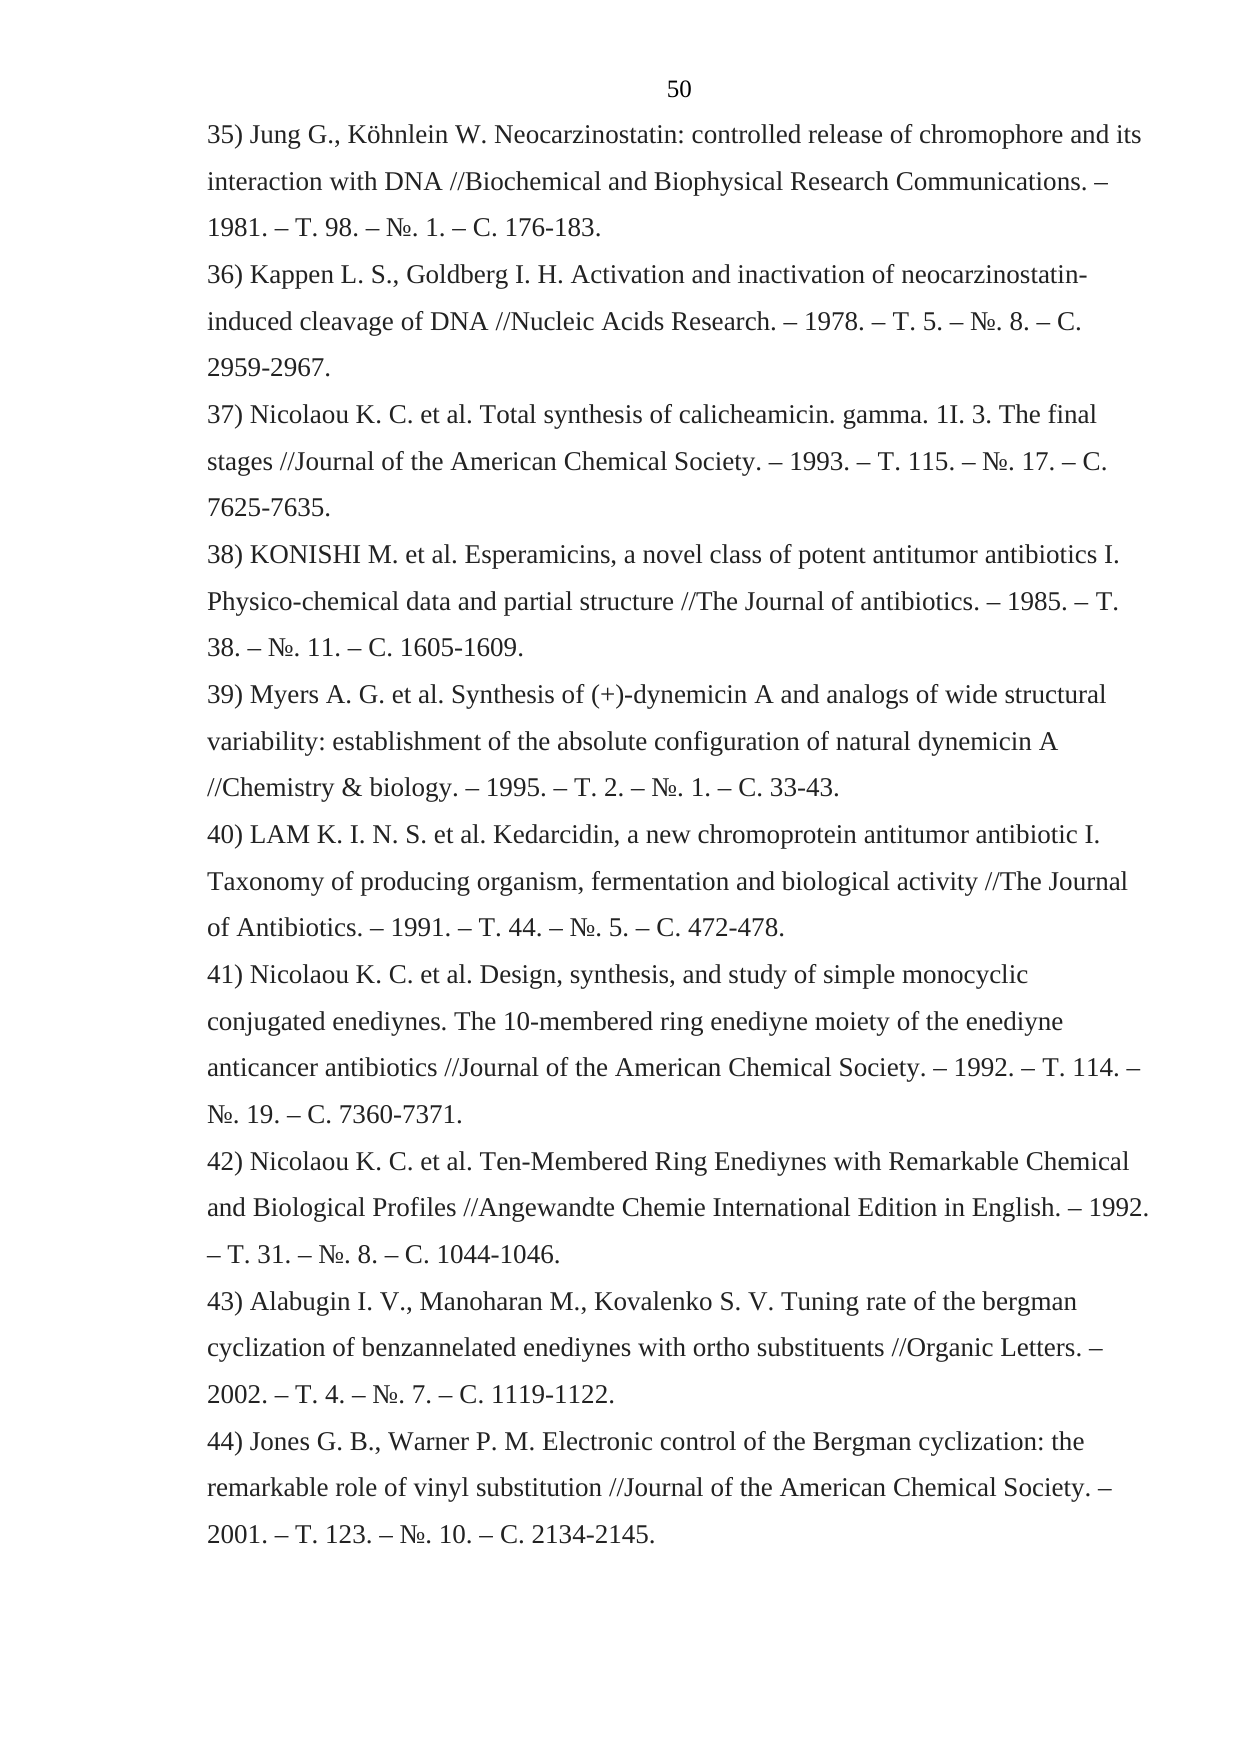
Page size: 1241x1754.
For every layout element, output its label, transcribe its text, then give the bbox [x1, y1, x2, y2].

text 42) Nicolaou K. C. et al. Ten‐Membered Ring Enediynes with Remarkable Chemical and Biological Profiles //Angewandte Chemie International Edition in English. – 1992. – Т. 31. – №. 8. – С. 1044-1046. [207, 1145, 1152, 1269]
text 40) LAM K. I. N. S. et al. Kedarcidin, a new chromoprotein antitumor antibiotic I. Taxonomy of producing organism, fermentation and biological activity //The Journal of Antibiotics. – 1991. – Т. 44. – №. 5. – С. 472-478. [207, 818, 1152, 943]
text 37) Nicolaou K. C. et al. Total synthesis of calicheamicin. gamma. 1I. 3. The final stages //Journal of the American Chemical Society. – 1993. – Т. 115. – №. 17. – С. 7625-7635. [207, 398, 1152, 523]
text 43) Alabugin I. V., Manoharan M., Kovalenko S. V. Tuning rate of the bergman cyclization of benzannelated enediynes with ortho substituents //Organic Letters. – 2002. – Т. 4. – №. 7. – С. 1119-1122. [207, 1285, 1152, 1409]
text 39) Myers A. G. et al. Synthesis of (+)-dynemicin A and analogs of wide structural variability: establishment of the absolute configuration of natural dynemicin A //Chemistry & biology. – 1995. – Т. 2. – №. 1. – С. 33-43. [207, 678, 1152, 803]
text 41) Nicolaou K. C. et al. Design, synthesis, and study of simple monocyclic conjugated enediynes. The 10-membered ring enediyne moiety of the enediyne anticancer antibiotics //Journal of the American Chemical Society. – 1992. – Т. 114. – №. 19. – С. 7360-7371. [207, 958, 1152, 1129]
text 44) Jones G. B., Warner P. M. Electronic control of the Bergman cyclization: the remarkable role of vinyl substitution //Journal of the American Chemical Society. – 2001. – Т. 123. – №. 10. – С. 2134-2145. [207, 1425, 1152, 1549]
text 35) Jung G., Köhnlein W. Neocarzinostatin: controlled release of chromophore and its interaction with DNA //Biochemical and Biophysical Research Communications. – 1981. – Т. 98. – №. 1. – С. 176-183. [207, 118, 1152, 243]
text 36) Kappen L. S., Goldberg I. H. Activation and inactivation of neocarzinostatin-induced cleavage of DNA //Nucleic Acids Research. – 1978. – Т. 5. – №. 8. – С. 2959-2967. [207, 258, 1152, 383]
text 38) KONISHI M. et al. Esperamicins, a novel class of potent antitumor antibiotics I. Physico-chemical data and partial structure //The Journal of antibiotics. – 1985. – Т. 38. – №. 11. – С. 1605-1609. [207, 538, 1152, 663]
